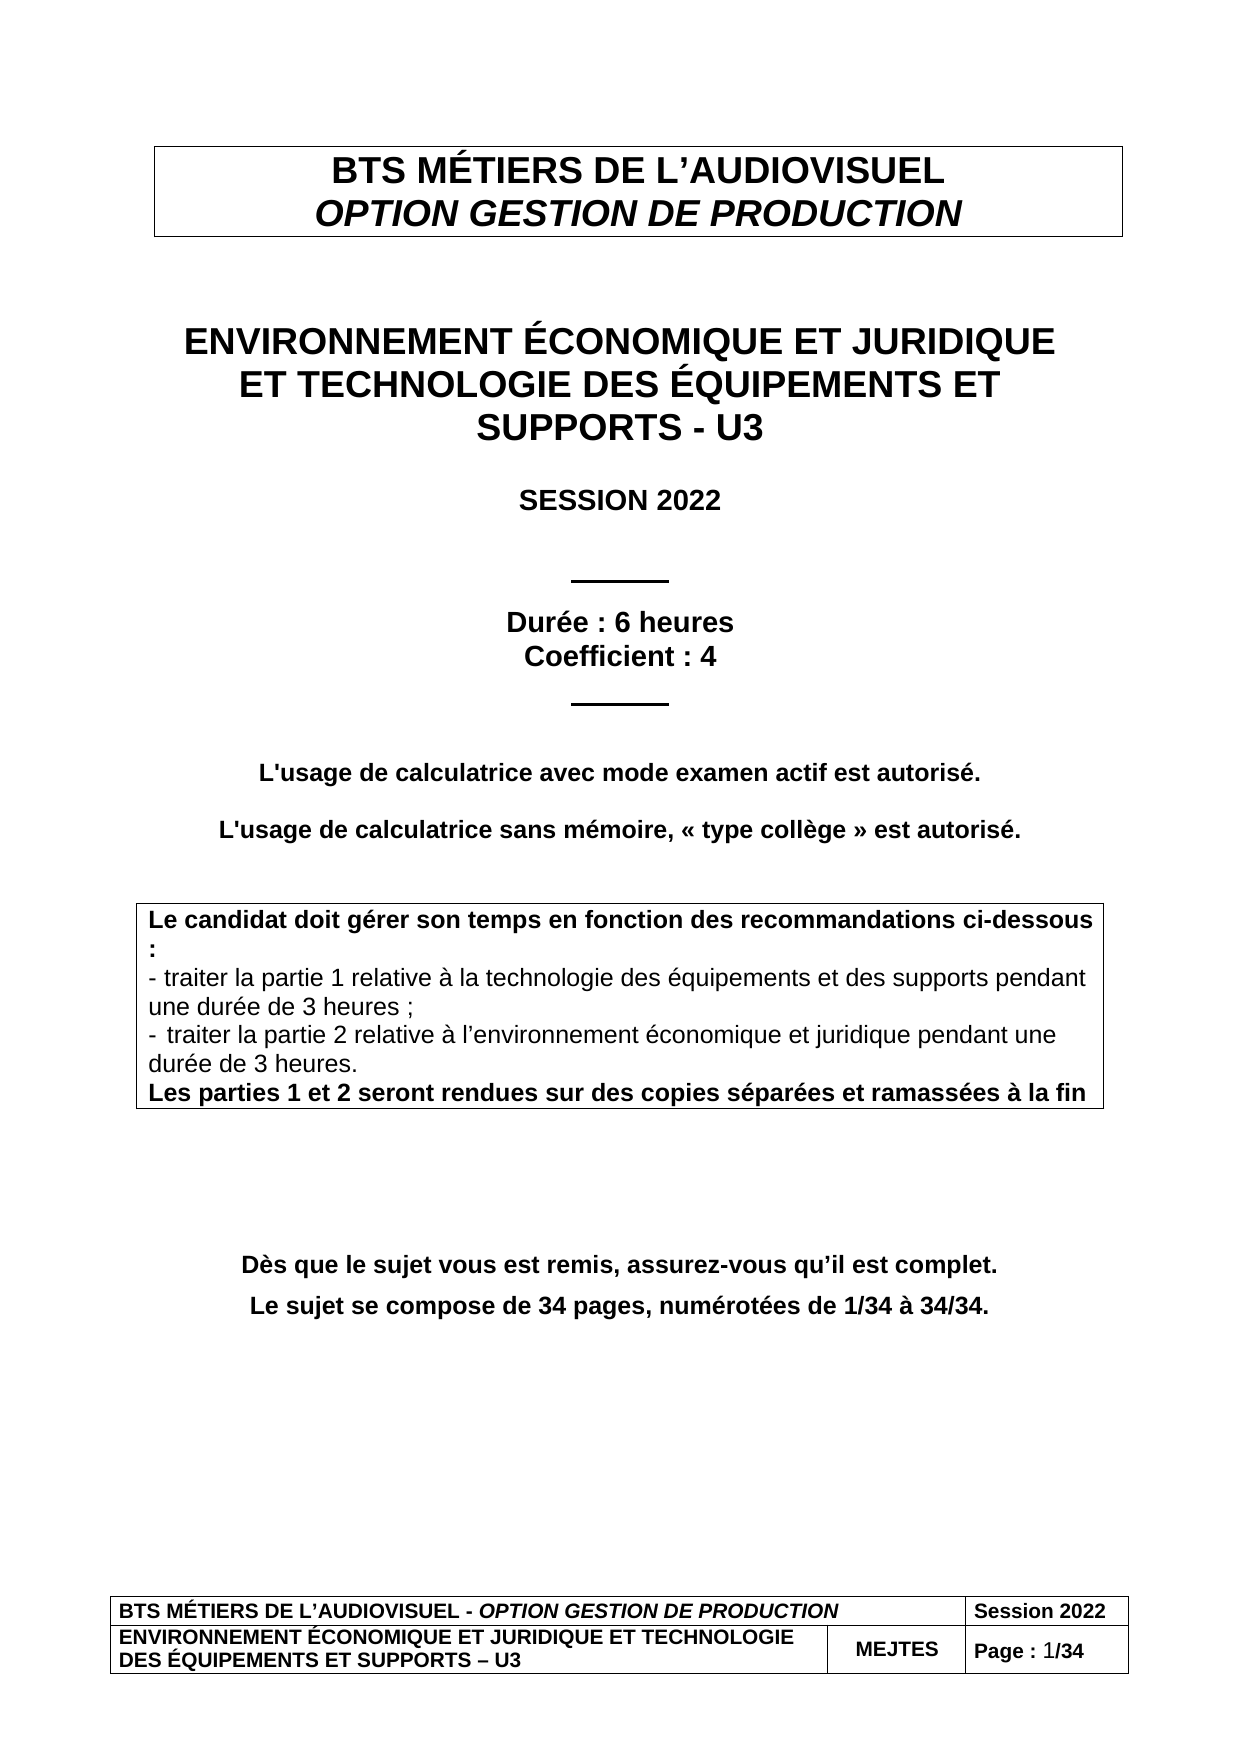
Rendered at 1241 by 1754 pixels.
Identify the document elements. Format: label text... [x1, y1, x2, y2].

subtitle SESSION 2022 [183, 482, 1057, 516]
subtitle L'usage de calculatrice avec mode examen actif est autorisé. [183, 758, 1057, 787]
text Durée : 6 heures Coefficient : 4 [506, 605, 735, 672]
title ENVIRONNEMENT ÉCONOMIQUE ET JURIDIQUE ET TECHNOLOGIE DES ÉQUIPEMENTS ET SUPPORTS - U3 [183, 319, 1057, 448]
text L'usage de calculatrice sans mémoire, « type collège » est autorisé. [183, 815, 1057, 844]
text Dès que le sujet vous est remis, assurez-vous qu’il est complet. Le sujet se compose de 34 pages, numérotées de 1/34 à 34/34. [241, 1249, 1000, 1319]
